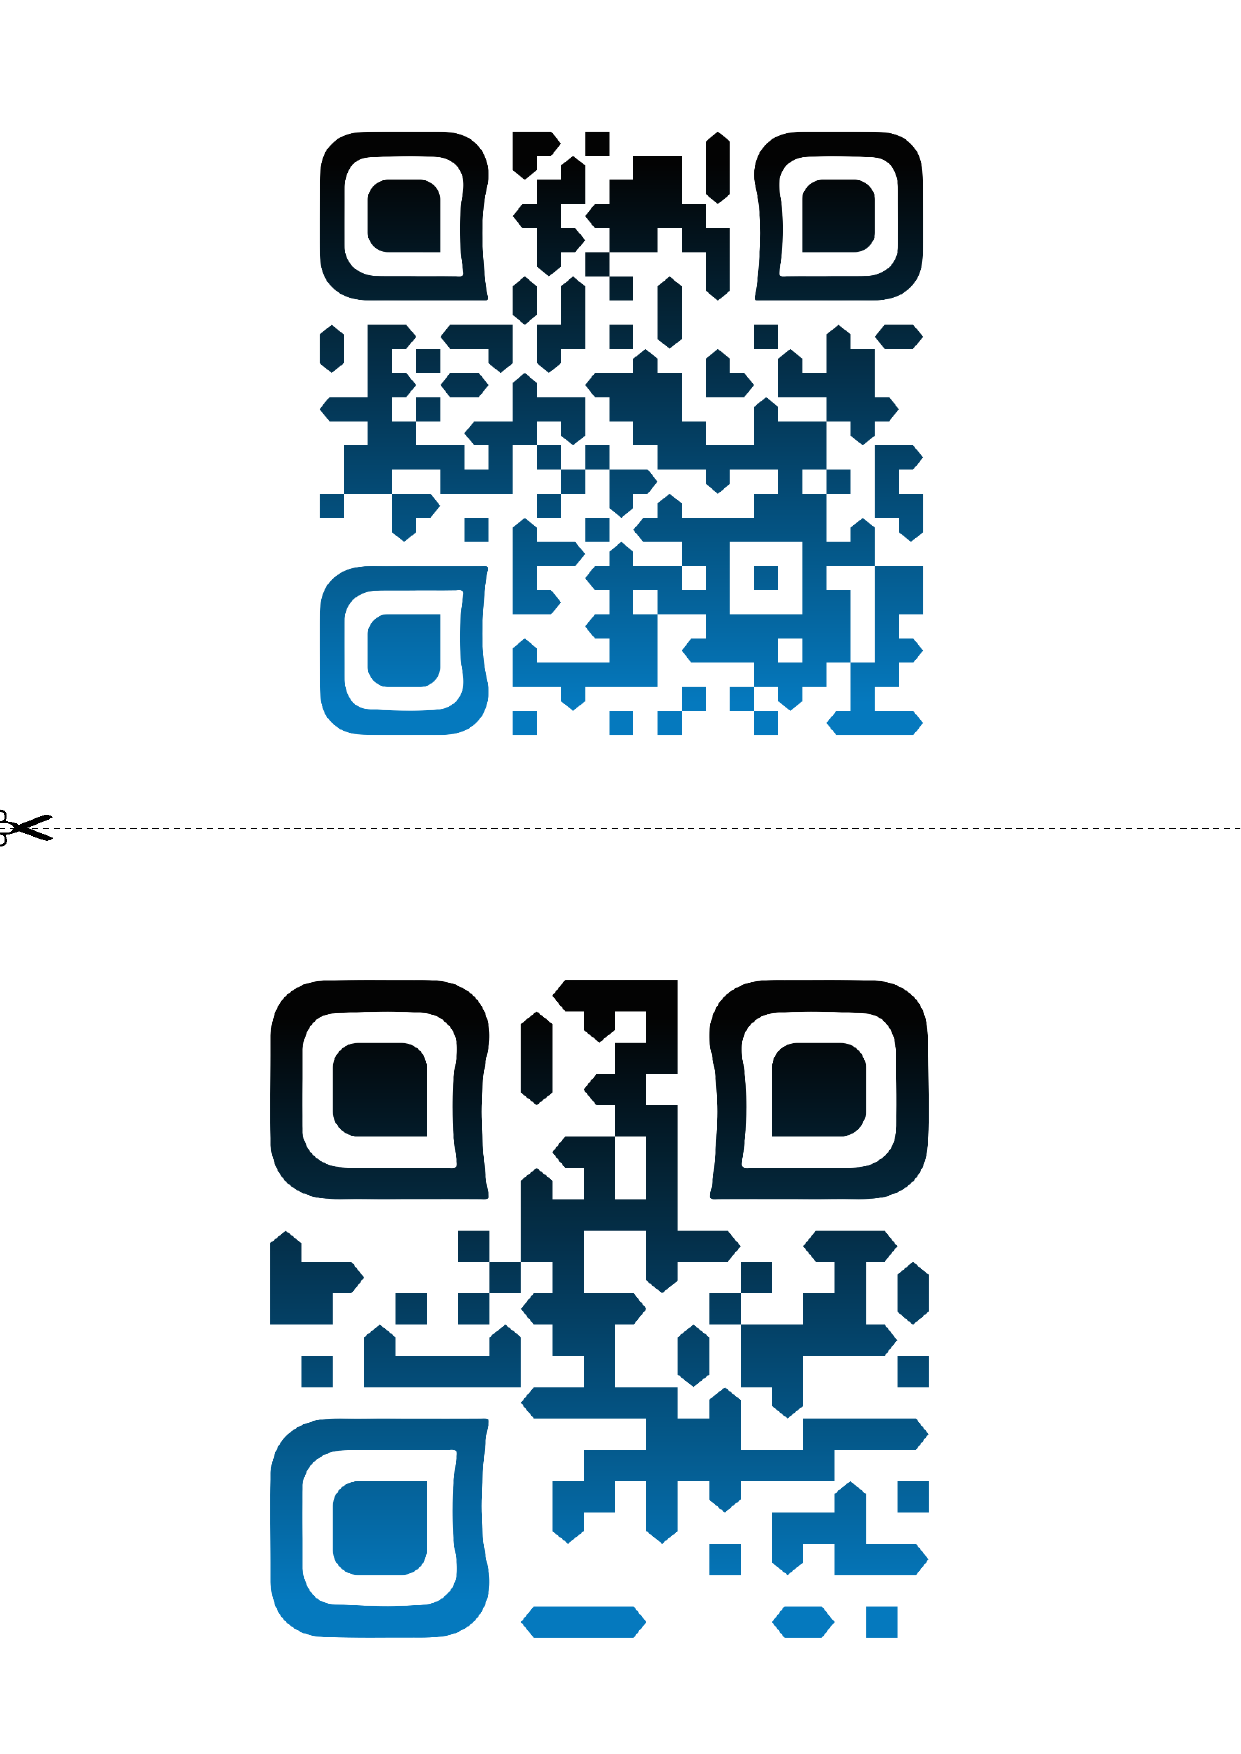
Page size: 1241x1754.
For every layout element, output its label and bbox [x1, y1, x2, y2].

picture [207, 917, 990, 1700]
picture [0, 808, 54, 847]
picture [271, 83, 971, 783]
